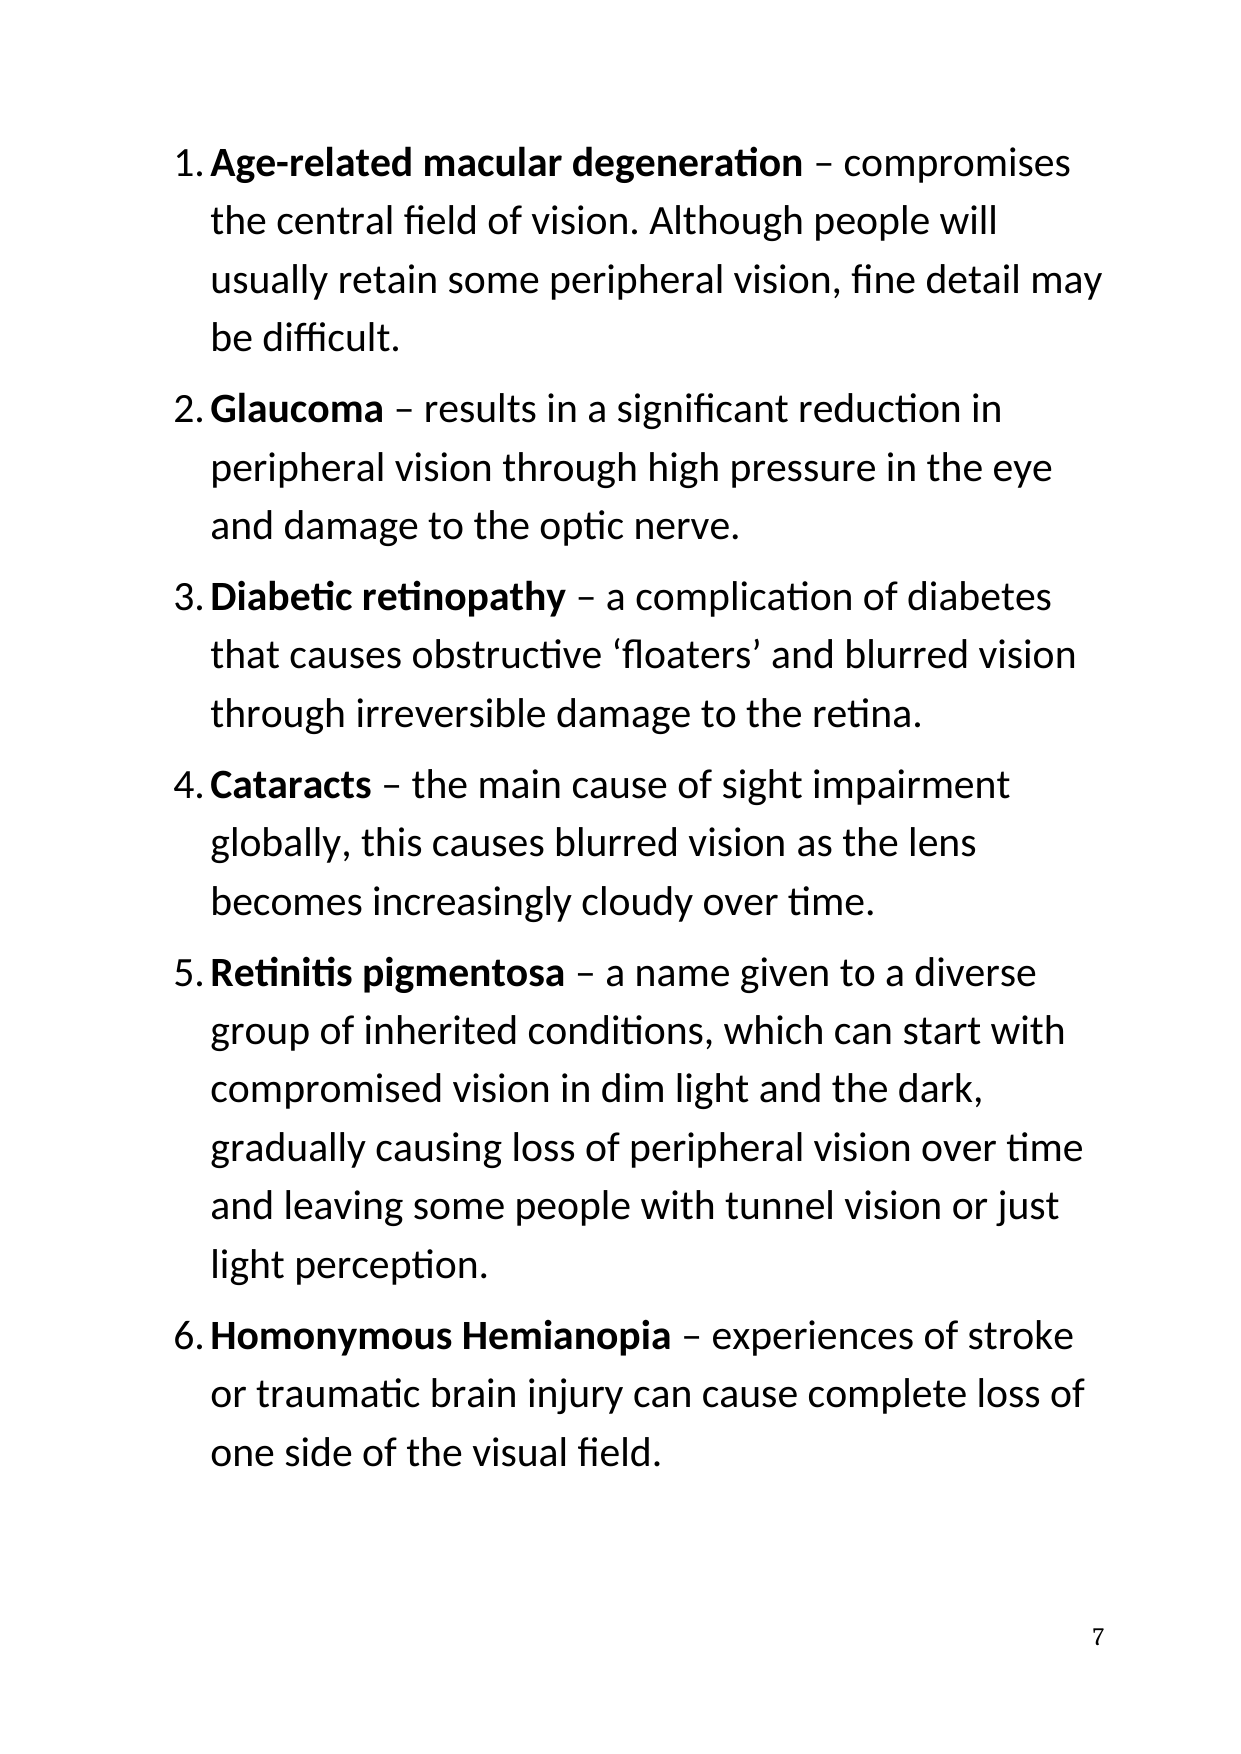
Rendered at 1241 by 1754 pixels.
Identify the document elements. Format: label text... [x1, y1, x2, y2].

list Glaucoma – results in a significant reduction in peripheral vision through high pressure in the eye and damage to the optic nerve. [173, 382, 1104, 550]
list Age-related macular degeneration – compromises the central field of vision. Although people will usually retain some peripheral vision, fine detail may be difficult. [173, 136, 1104, 362]
list Cataracts – the main cause of sight impairment globally, this causes blurred vision as the lens becomes increasingly cloudy over time. [173, 758, 1104, 925]
list Homonymous Hemianopia – experiences of stroke or traumatic brain injury can cause complete loss of one side of the visual field. [173, 1309, 1104, 1476]
list Retinitis pigmentosa – a name given to a diverse group of inherited conditions, which can start with compromised vision in dim light and the dark, gradually causing loss of peripheral vision over time and leaving some people with tunnel vision or just light perception. [173, 946, 1104, 1288]
list Diabetic retinopathy – a complication of diabetes that causes obstructive ‘floaters’ and blurred vision through irreversible damage to the retina. [173, 570, 1104, 738]
